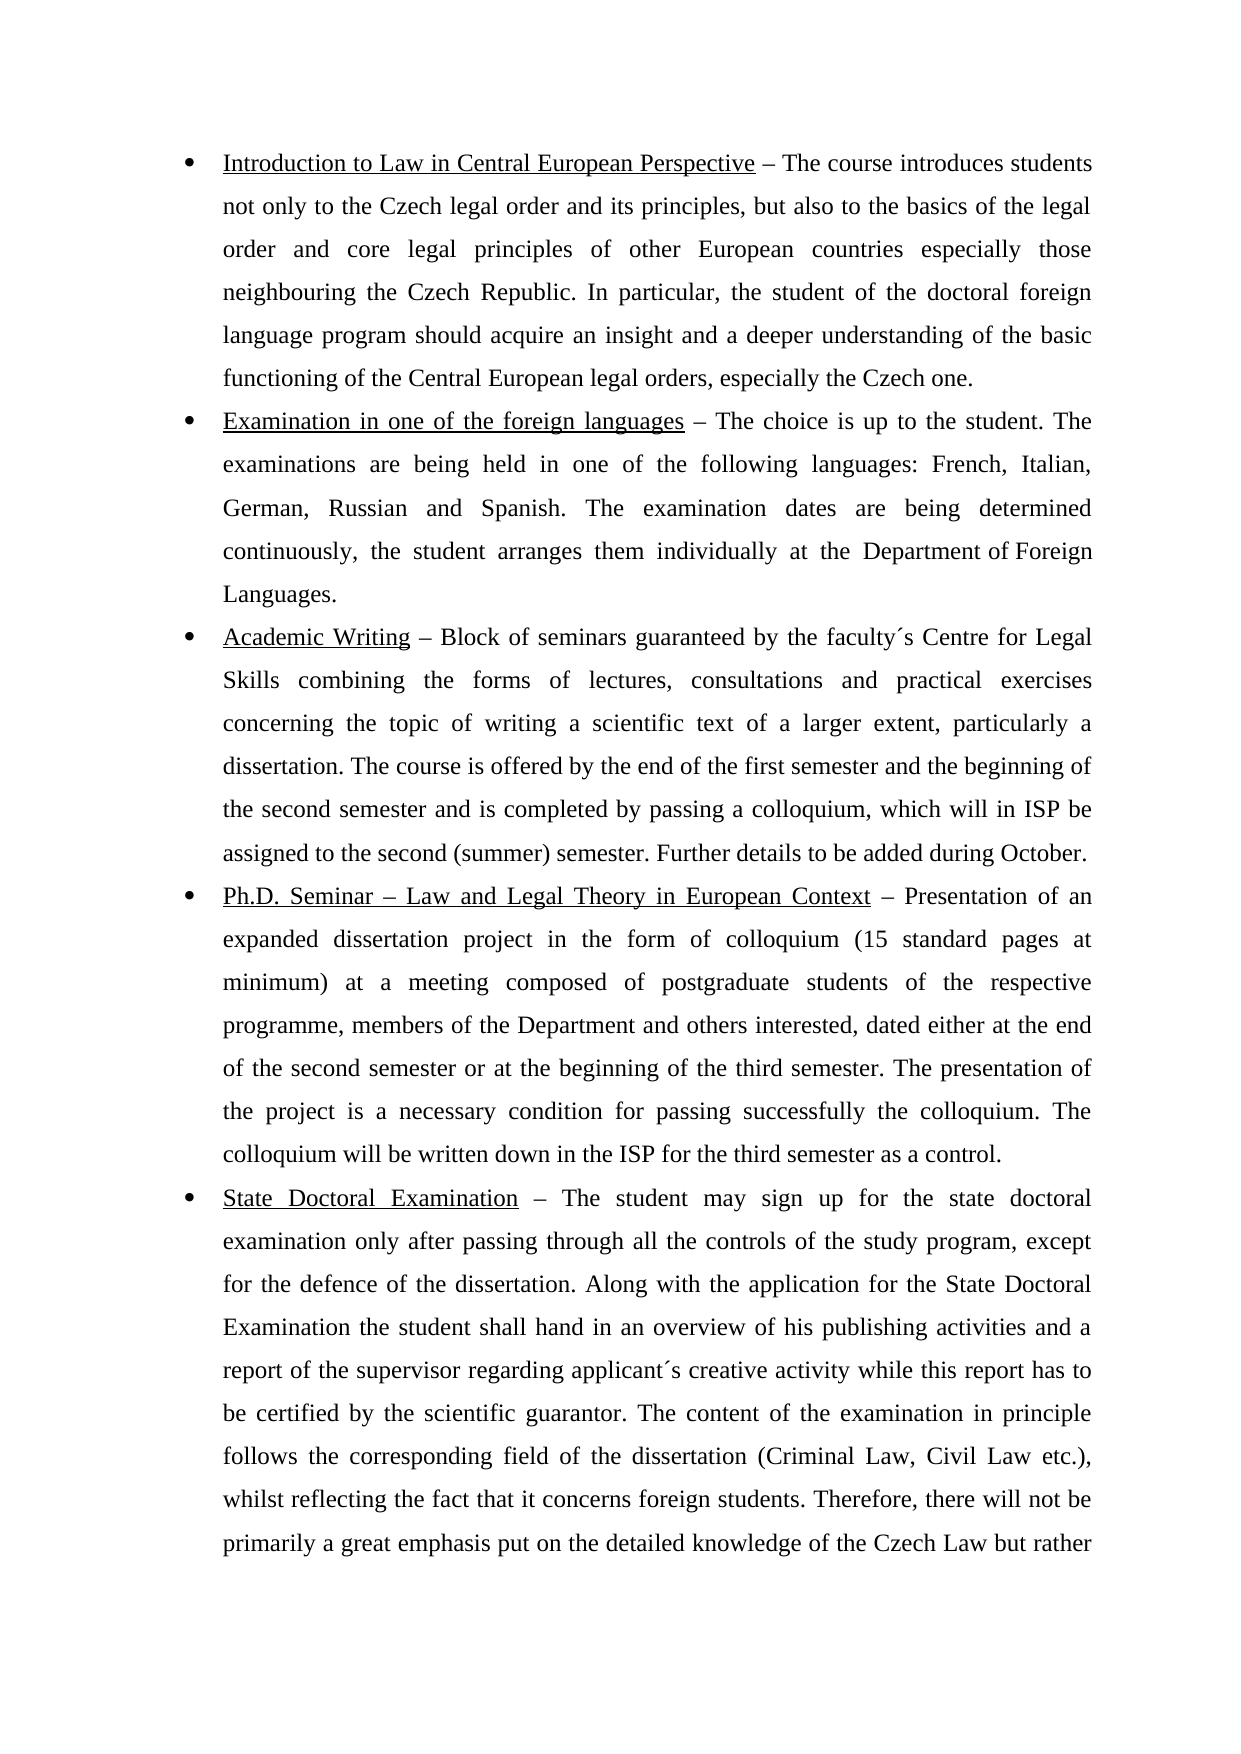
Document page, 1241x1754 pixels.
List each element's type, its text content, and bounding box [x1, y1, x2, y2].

list Academic Writing – Block of seminars guaranteed by the faculty´s Centre for Legal Skills combining the forms of lectures, consultations and practical exercises concerning the topic of writing a scientific text of a larger extent, particularly a dissertation. The course is offered by the end of the first semester and the beginning of the second semester and is completed by passing a colloquium, which will in ISP be assigned to the second (summer) semester. Further details to be added during October. [185, 622, 1093, 866]
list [185, 1183, 1093, 1556]
list Ph.D. Seminar – Law and Legal Theory in European Context – Presentation of an expanded dissertation project in the form of colloquium (15 standard pages at minimum) at a meeting composed of postgraduate students of the respective programme, members of the Department and others interested, dated either at the end of the second semester or at the beginning of the third semester. The presentation of the project is a necessary condition for passing successfully the colloquium. The colloquium will be written down in the ISP for the third semester as a control. [185, 881, 1093, 1168]
list Introduction to Law in Central European Perspective – The course introduces students not only to the Czech legal order and its principles, but also to the basics of the legal order and core legal principles of other European countries especially those neighbouring the Czech Republic. In particular, the student of the doctoral foreign language program should acquire an insight and a deeper understanding of the basic functioning of the Central European legal orders, especially the Czech one. [185, 148, 1093, 392]
list Examination in one of the foreign languages – The choice is up to the student. The examinations are being held in one of the following languages: French, Italian, German, Russian and Spanish. The examination dates are being determined continuously, the student arranges them individually at the Department of Foreign Languages. [185, 406, 1093, 608]
